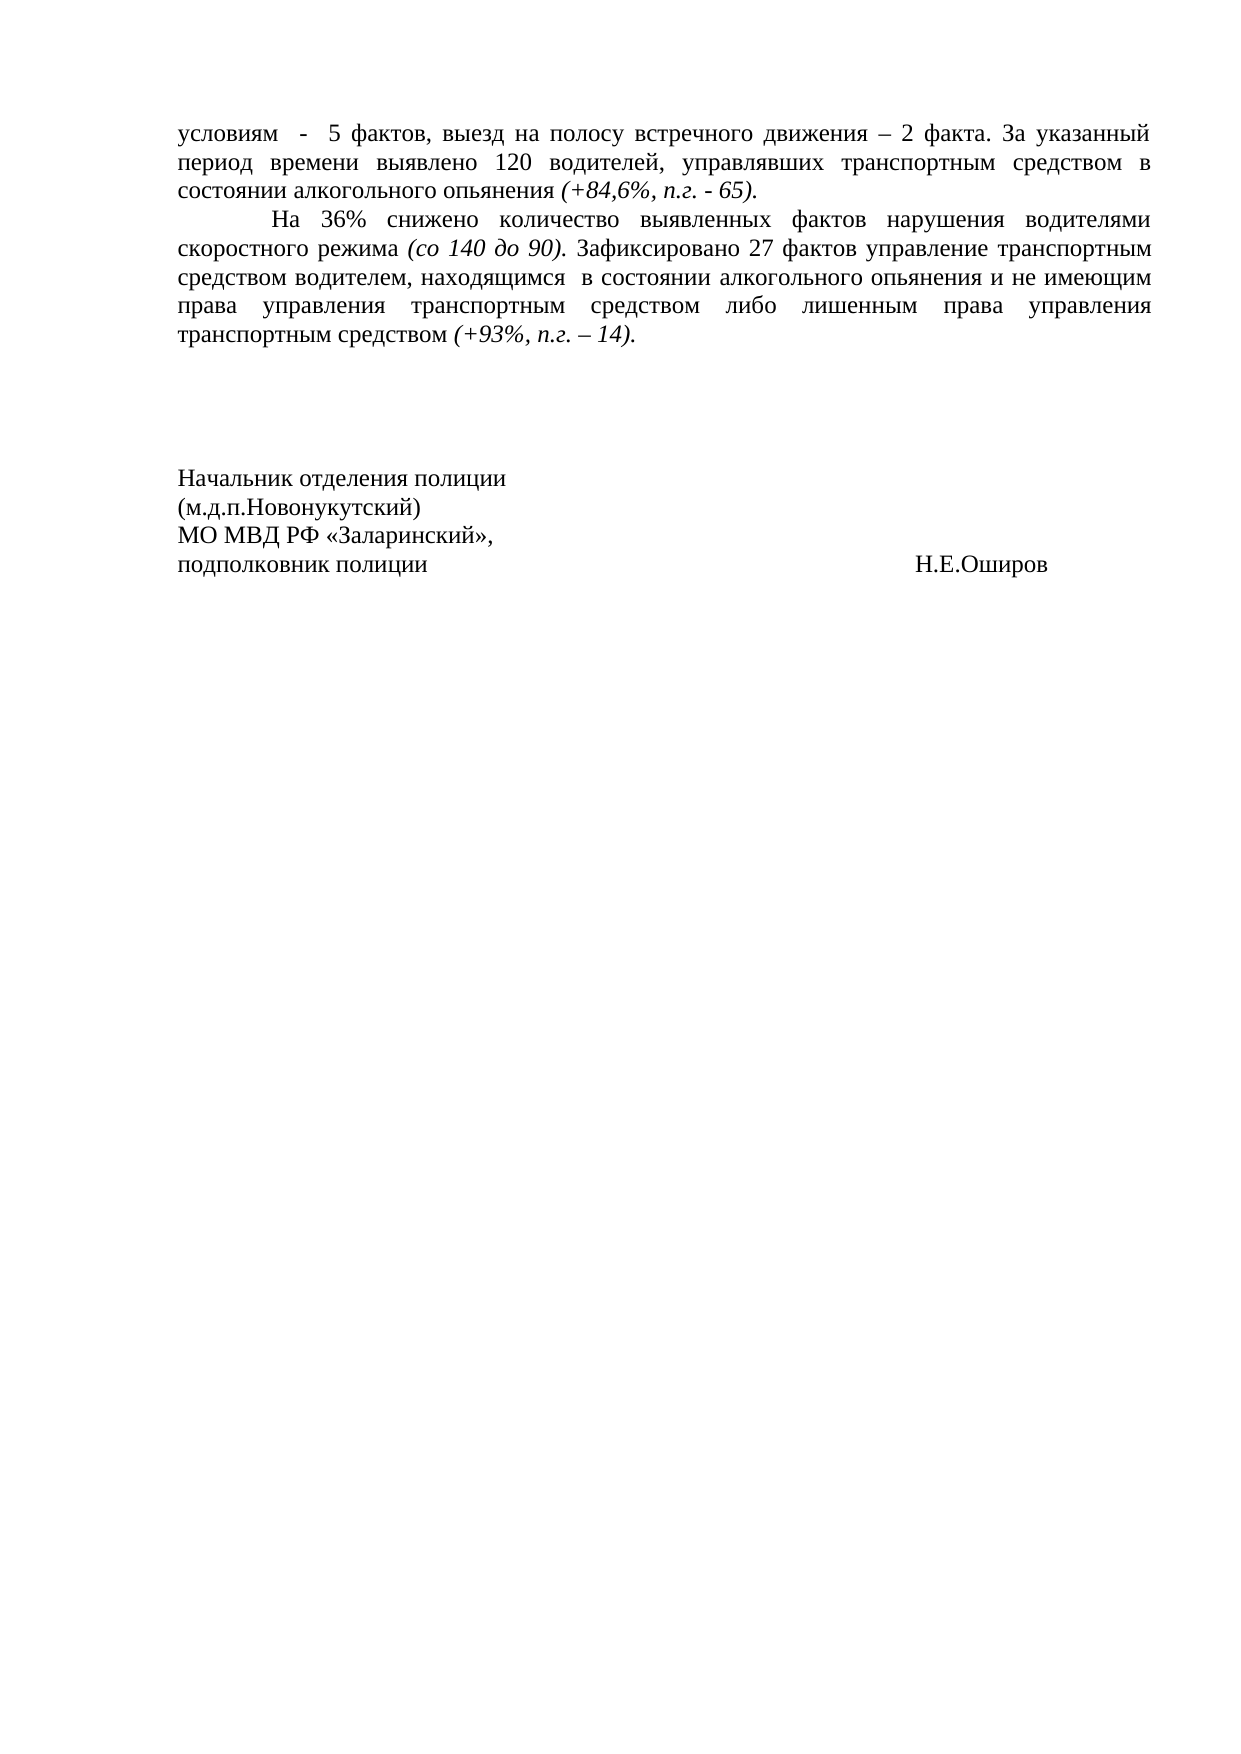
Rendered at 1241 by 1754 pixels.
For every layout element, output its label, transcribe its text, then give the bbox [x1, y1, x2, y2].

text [177, 118, 1152, 204]
text подполковник полиции Н.Е.Оширов [177, 549, 1152, 578]
text Начальник отделения полиции [177, 463, 1152, 492]
text МО МВД РФ «Заларинский», [177, 521, 1152, 549]
text На 36% снижено количество выявленных фактов нарушения водителями скоростного режима (со 140 до 90). Зафиксировано 27 фактов управление транспортным средством водителем, находящимся в состоянии алкогольного опьянения и не имеющим права управления транспортным средством либо лишенным права управления транспортным средством (+93%, п.г. – 14). [177, 204, 1152, 348]
text (м.д.п.Новонукутский) [177, 492, 1152, 521]
